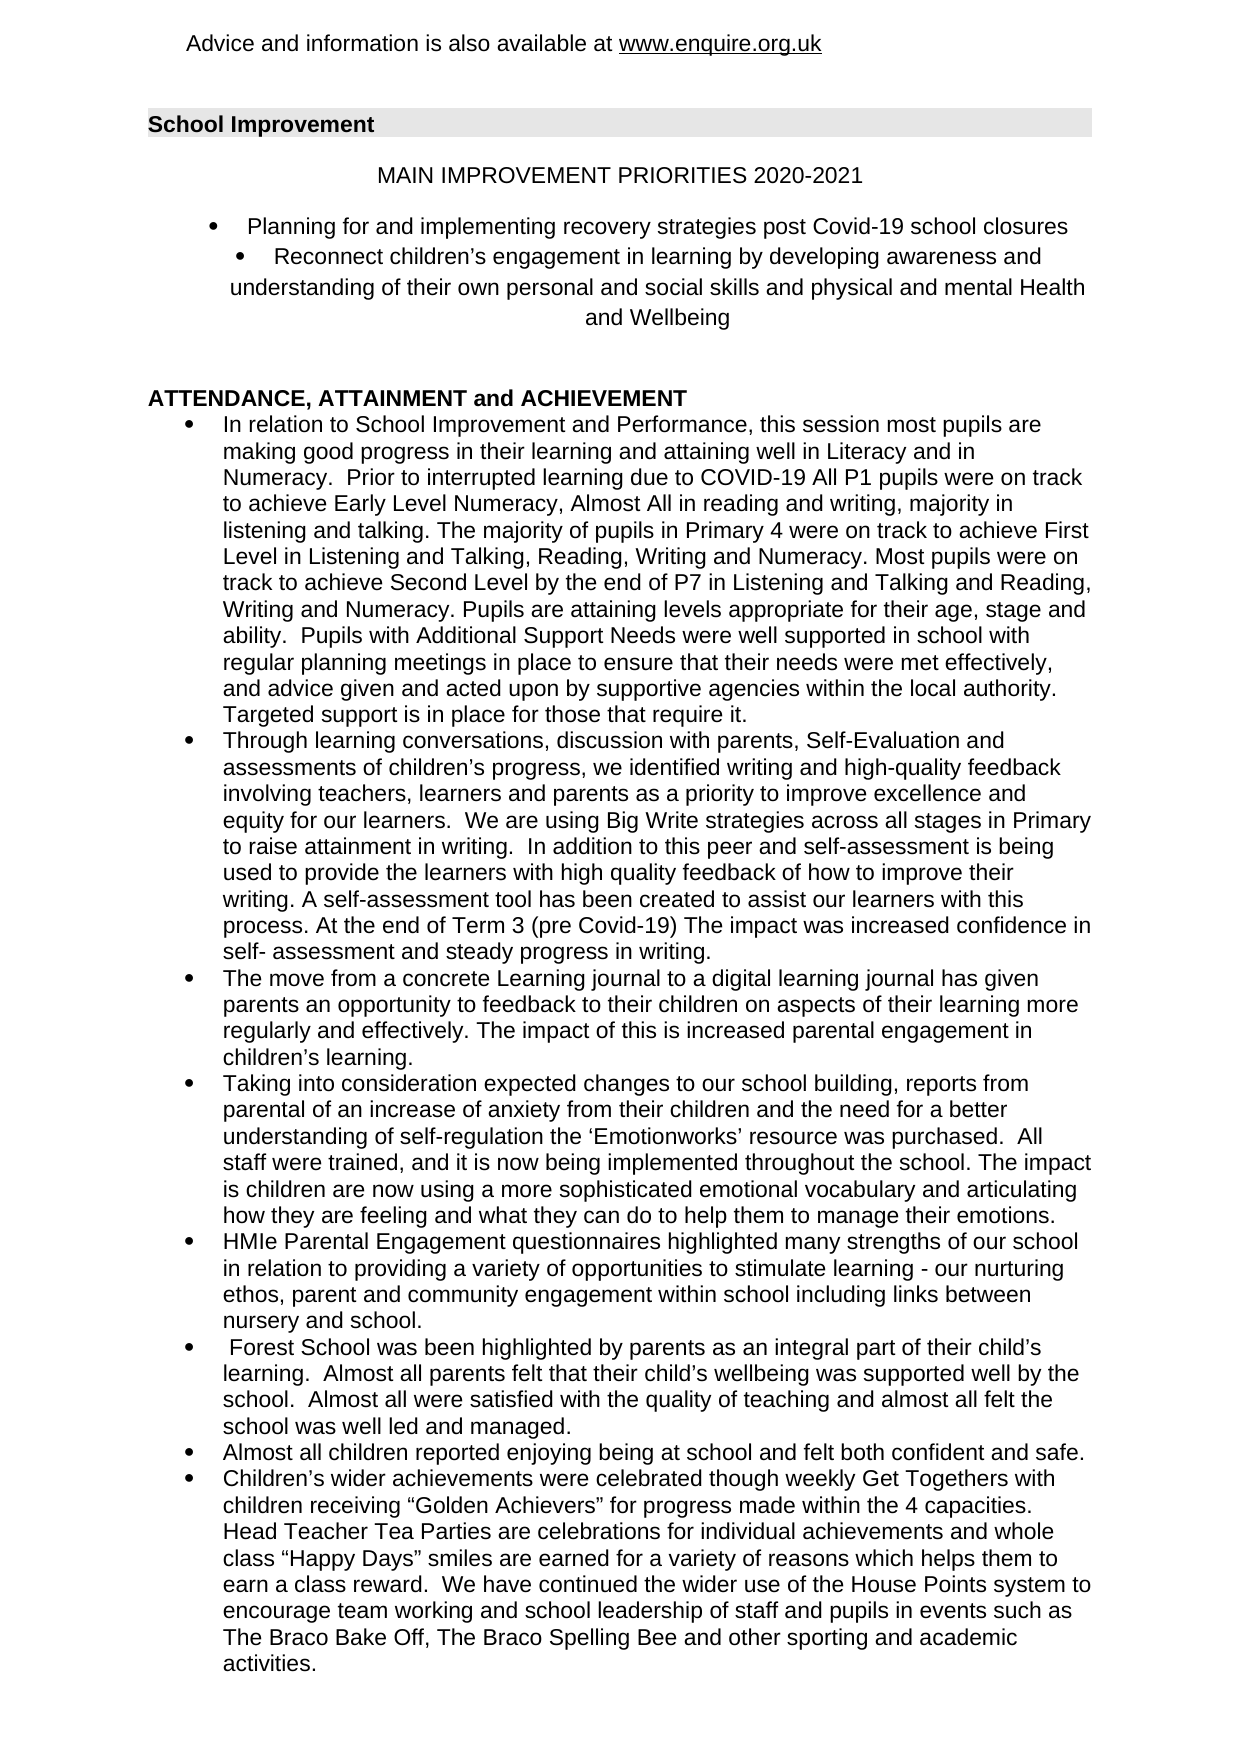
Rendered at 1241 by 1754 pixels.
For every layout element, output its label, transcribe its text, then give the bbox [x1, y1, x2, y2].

list Almost all children reported enjoying being at school and felt both confident and safe. [185, 1439, 1092, 1465]
subtitle School Improvement [148, 108, 1092, 137]
list Forest School was been highlighted by parents as an integral part of their child’s learning. Almost all parents felt that their child’s wellbeing was supported well by the school. Almost all were satisfied with the quality of teaching and almost all felt the school was well led and managed. [185, 1334, 1092, 1439]
list Taking into consideration expected changes to our school building, reports from parental of an increase of anxiety from their children and the need for a better understanding of self-regulation the ‘Emotionworks’ resource was purchased. All staff were trained, and it is now being implemented throughout the school. The impact is children are now using a more sophisticated emotional vocabulary and articulating how they are feeling and what they can do to help them to manage their emotions. [185, 1070, 1092, 1228]
list In relation to School Improvement and Performance, this session most pupils are making good progress in their learning and attaining well in Literacy and in Numeracy. Prior to interrupted learning due to COVID-19 All P1 pupils were on track to achieve Early Level Numeracy, Almost All in reading and writing, majority in listening and talking. The majority of pupils in Primary 4 were on track to achieve First Level in Listening and Talking, Reading, Writing and Numeracy. Most pupils were on track to achieve Second Level by the end of P7 in Listening and Talking and Reading, Writing and Numeracy. Pupils are attaining levels appropriate for their age, stage and ability. Pupils with Additional Support Needs were well supported in school with regular planning meetings in place to ensure that their needs were met effectively, and advice given and acted upon by supportive agencies within the local authority. Targeted support is in place for those that require it. [185, 411, 1092, 727]
list Children’s wider achievements were celebrated though weekly Get Togethers with children receiving “Golden Achievers” for progress made within the 4 capacities. Head Teacher Tea Parties are celebrations for individual achievements and whole class “Happy Days” smiles are earned for a variety of reasons which helps them to earn a class reward. We have continued the wider use of the House Points system to encourage team working and school leadership of staff and pupils in events such as The Braco Bake Off, The Braco Spelling Bee and other sporting and academic activities. [185, 1465, 1092, 1676]
list Reconnect children’s engagement in learning by developing awareness and understanding of their own personal and social skills and physical and mental Health and Wellbeing [185, 243, 1092, 330]
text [148, 30, 1092, 56]
text MAIN IMPROVEMENT PRIORITIES 2020-2021 [148, 162, 1092, 188]
list HMIe Parental Engagement questionnaires highlighted many strengths of our school in relation to providing a variety of opportunities to stimulate learning - our nurturing ethos, parent and community engagement within school including links between nursery and school. [185, 1228, 1092, 1334]
list Planning for and implementing recovery strategies post Covid-19 school closures [185, 213, 1092, 239]
text ATTENDANCE, ATTAINMENT and ACHIEVEMENT [148, 385, 1092, 411]
list Through learning conversations, discussion with parents, Self-Evaluation and assessments of children’s progress, we identified writing and high-quality feedback involving teachers, learners and parents as a priority to improve excellence and equity for our learners. We are using Big Write strategies across all stages in Primary to raise attainment in writing. In addition to this peer and self-assessment is being used to provide the learners with high quality feedback of how to improve their writing. A self-assessment tool has been created to assist our learners with this process. At the end of Term 3 (pre Covid-19) The impact was increased confidence in self- assessment and steady progress in writing. [185, 727, 1092, 965]
list The move from a concrete Learning journal to a digital learning journal has given parents an opportunity to feedback to their children on aspects of their learning more regularly and effectively. The impact of this is increased parental engagement in children’s learning. [185, 965, 1092, 1070]
